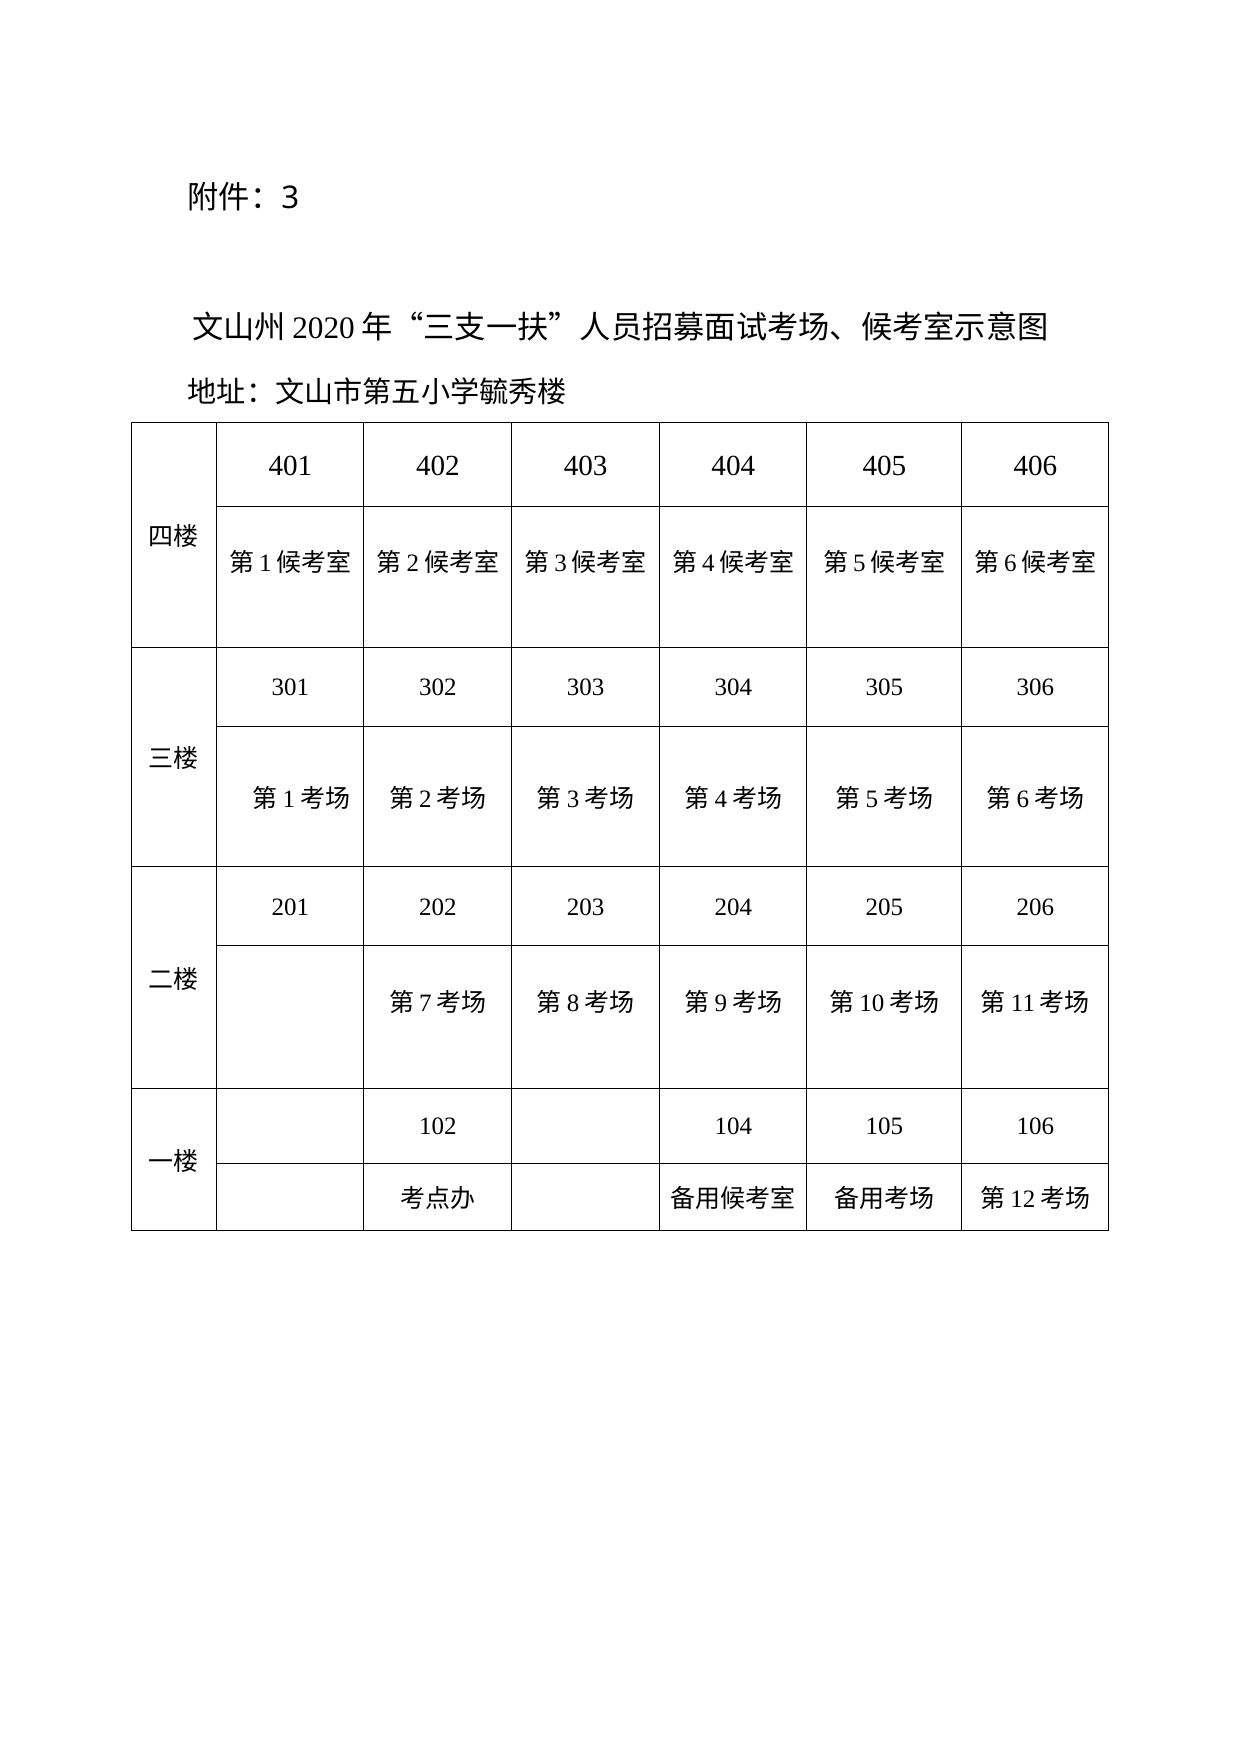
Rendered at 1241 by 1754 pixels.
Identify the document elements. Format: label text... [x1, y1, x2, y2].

table_header 404 [660, 423, 806, 506]
table_cell 第10考场 [807, 946, 961, 1088]
table_cell [512, 1089, 659, 1162]
table_cell 102 [364, 1089, 511, 1162]
table_cell [512, 1164, 659, 1229]
table_header 401 [217, 423, 363, 506]
table_cell 一楼 [132, 1089, 216, 1229]
table_cell 301 [217, 648, 363, 726]
table_cell 第4考场 [660, 727, 806, 866]
table_cell 第2候考室 [364, 507, 511, 647]
table_header 405 [807, 423, 961, 506]
table_cell [217, 946, 363, 1088]
table_cell 第12考场 [962, 1164, 1108, 1229]
table_header 406 [962, 423, 1108, 506]
table_cell 306 [962, 648, 1108, 726]
table_header 403 [512, 423, 659, 506]
table_cell 第5候考室 [807, 507, 961, 647]
table_cell 备用候考室 [660, 1164, 806, 1229]
table_cell 304 [660, 648, 806, 726]
table_cell 第6候考室 [962, 507, 1108, 647]
table_cell 302 [364, 648, 511, 726]
table_cell 303 [512, 648, 659, 726]
table_cell 206 [962, 867, 1108, 945]
table_cell 203 [512, 867, 659, 945]
table_cell 第3候考室 [512, 507, 659, 647]
table_cell 二楼 [132, 867, 216, 1088]
table_cell 第2考场 [364, 727, 511, 866]
text 附件：3 [187, 162, 1053, 227]
table_cell 考点办 [364, 1164, 511, 1229]
table_cell 第5考场 [807, 727, 961, 866]
table_cell 三楼 [132, 648, 216, 866]
table_cell 备用考场 [807, 1164, 961, 1229]
table_cell [217, 1164, 363, 1229]
table_cell 105 [807, 1089, 961, 1162]
table_cell 第11考场 [962, 946, 1108, 1088]
table_cell 第8考场 [512, 946, 659, 1088]
table_cell 第6考场 [962, 727, 1108, 866]
table_cell 201 [217, 867, 363, 945]
table_cell 106 [962, 1089, 1108, 1162]
table_cell 202 [364, 867, 511, 945]
table_cell 104 [660, 1089, 806, 1162]
table_cell 204 [660, 867, 806, 945]
table_cell 第9考场 [660, 946, 806, 1088]
table_cell 205 [807, 867, 961, 945]
table_cell 第4候考室 [660, 507, 806, 647]
table_cell 第1候考室 [217, 507, 363, 647]
table_cell 第3考场 [512, 727, 659, 866]
table_header 四楼 [132, 423, 216, 647]
table_cell 第7考场 [364, 946, 511, 1088]
table_cell 305 [807, 648, 961, 726]
text 地址：文山市第五小学毓秀楼 [187, 357, 1053, 422]
text 文山州2020年“三支一扶”人员招募面试考场、候考室示意图 [187, 292, 1053, 357]
table_cell [217, 1089, 363, 1162]
table_cell 第1考场 [217, 727, 363, 866]
table_header 402 [364, 423, 511, 506]
